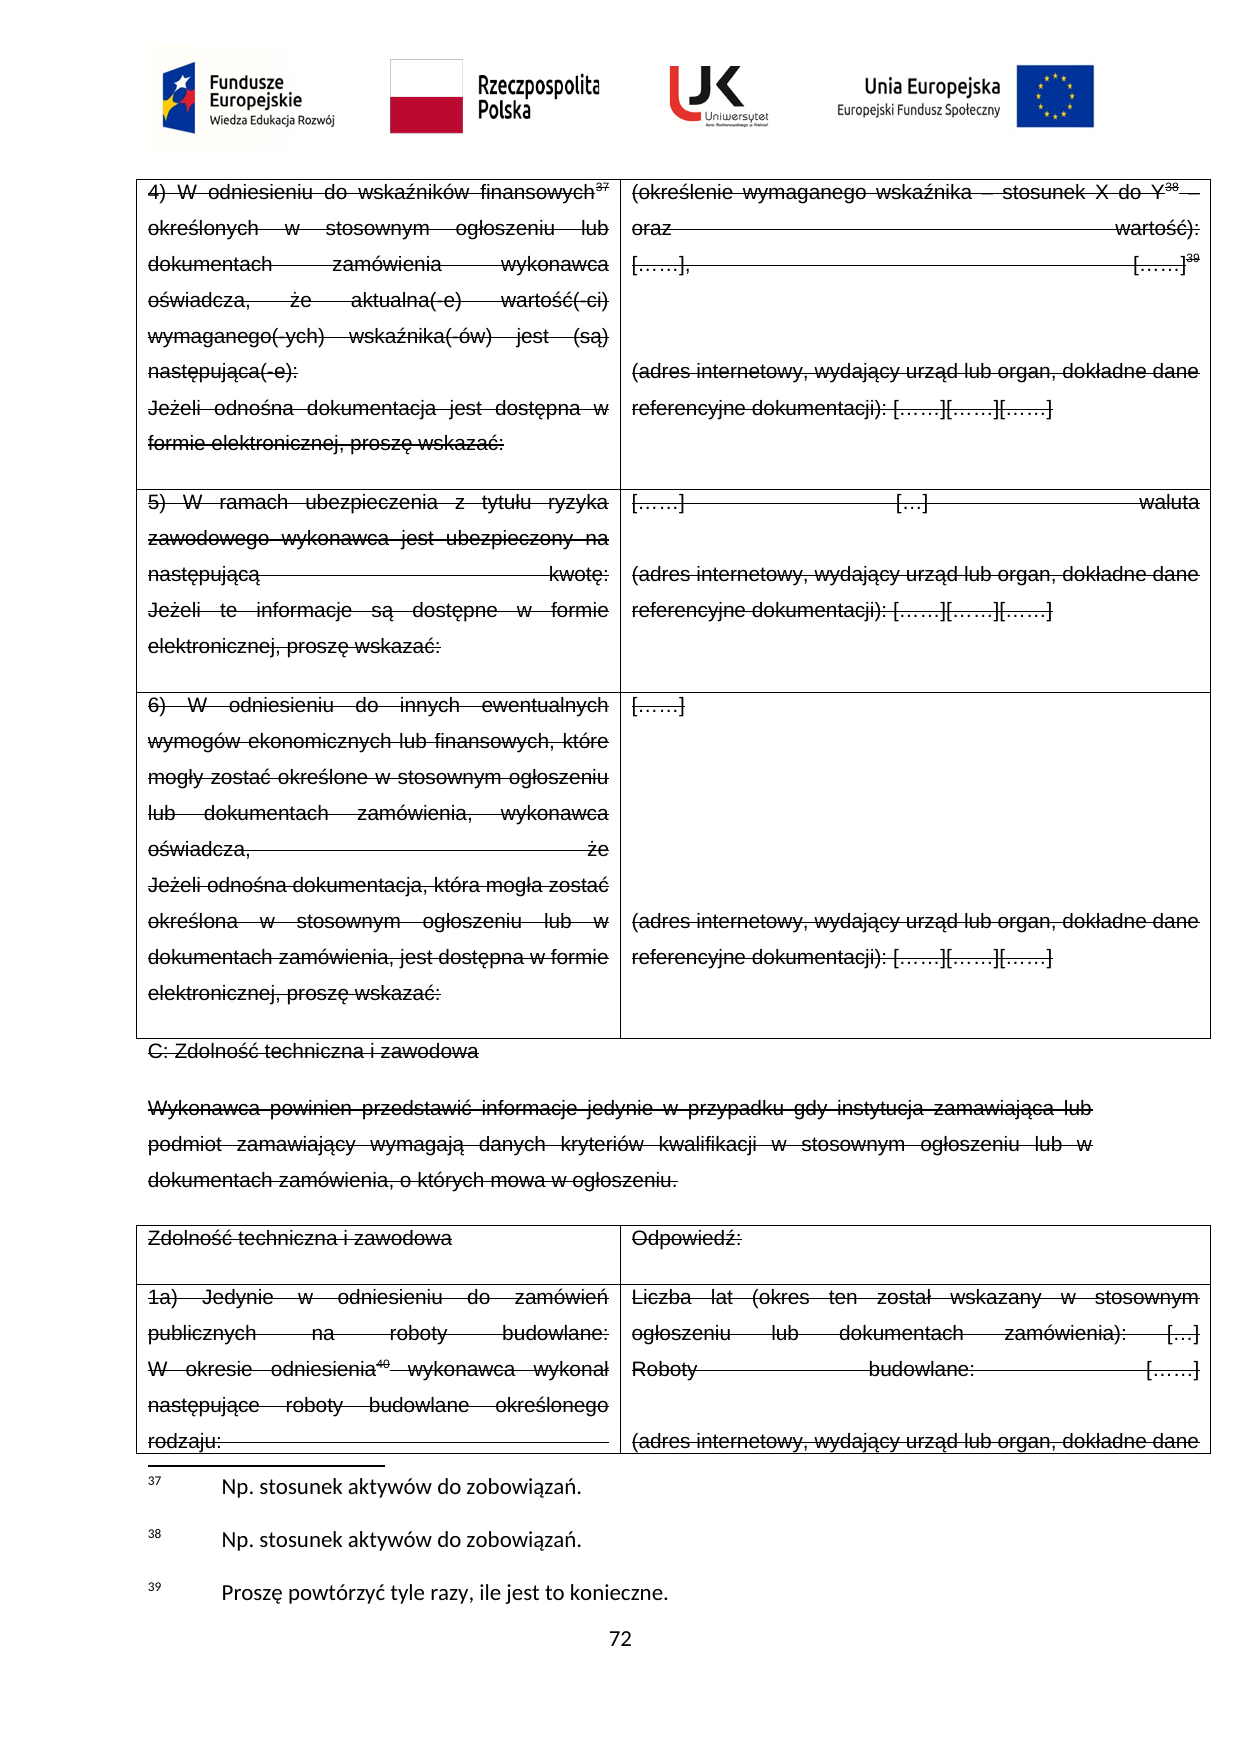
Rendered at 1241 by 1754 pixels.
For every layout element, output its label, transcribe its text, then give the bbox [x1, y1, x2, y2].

table_cell [……] (adres internetowy, wydający urząd lub organ, dokładne dane referencyjne dokumentacji): [……][……][……] [621, 693, 1210, 1038]
text Wykonawca powinien przedstawić informacje jedynie w przypadku gdy instytucja zamawiająca lub podmiot zamawiający wymagają danych kryteriów kwalifikacji w stosownym ogłoszeniu lub w dokumentach zamówienia, o których mowa w ogłoszeniu. [148, 1111, 1093, 1145]
table_cell 5) W ramach ubezpieczenia z tytułu ryzyka zawodowego wykonawca jest ubezpieczony na następującą kwotę: Jeżeli te informacje są dostępne w formie elektronicznej, proszę wskazać: [137, 490, 620, 692]
table_cell (określenie wymaganego wskaźnika – stosunek X do Y – oraz wartość): [……], [……] (adres internetowy, wydający urząd lub organ, dokładne dane referencyjne dokumentacji): [……][……][……] [621, 180, 1210, 489]
table_header Odpowiedź: [621, 1226, 1210, 1284]
table_cell [……] […] waluta (adres internetowy, wydający urząd lub organ, dokładne dane referencyjne dokumentacji): [……][……][……] [621, 490, 1210, 692]
table_cell 4) W odniesieniu do wskaźników finansowych określonych w stosownym ogłoszeniu lub dokumentach zamówienia wykonawca oświadcza, że aktualna(-e) wartość(-ci) wymaganego(-ych) wskaźnika(-ów) jest (są) następująca(-e): Jeżeli odnośna dokumentacja jest dostępna w formie elektronicznej, proszę wskazać: [137, 180, 620, 489]
table_cell 6) W odniesieniu do innych ewentualnych wymogów ekonomicznych lub finansowych, które mogły zostać określone w stosownym ogłoszeniu lub dokumentach zamówienia, wykonawca oświadcza, że Jeżeli odnośna dokumentacja, która mogła zostać określona w stosownym ogłoszeniu lub w dokumentach zamówienia, jest dostępna w formie elektronicznej, proszę wskazać: [137, 693, 620, 1038]
picture [390, 44, 600, 142]
picture [669, 66, 769, 127]
picture [821, 44, 1101, 148]
text Wykonawca powinien przedstawić informacje jedynie w przypadku gdy instytucja zamawiająca lub podmiot zamawiający wymagają danych kryteriów kwalifikacji w stosownym ogłoszeniu lub w dokumentach zamówienia, o których mowa w ogłoszeniu. [148, 1146, 1093, 1192]
text C: Zdolność techniczna i zawodowa [148, 1039, 1093, 1063]
table_header Zdolność techniczna i zawodowa [137, 1226, 620, 1284]
picture [147, 44, 350, 151]
